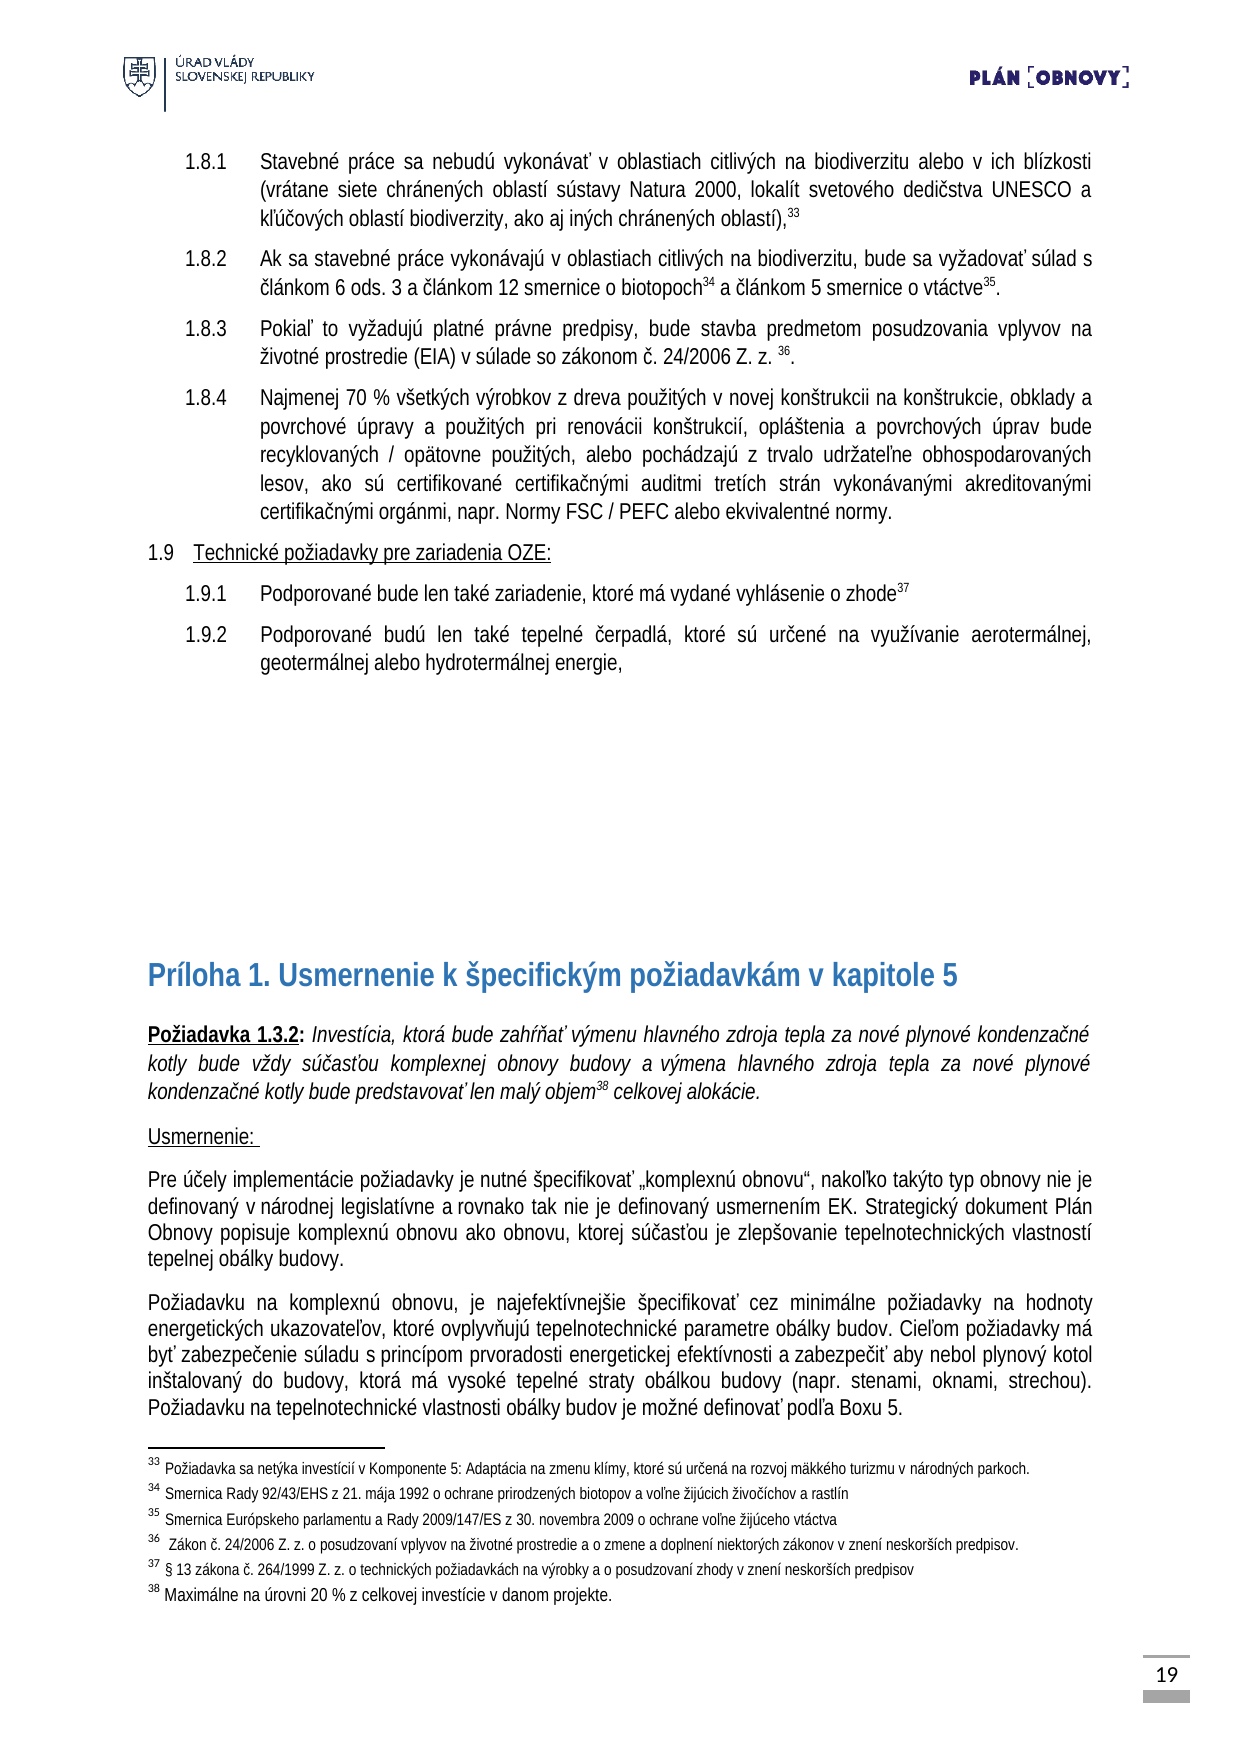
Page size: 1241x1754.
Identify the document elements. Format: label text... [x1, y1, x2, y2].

text Požiadavka 1.3.2: Investícia, ktorá bude zahŕňať výmenu hlavného zdroja tepla za nové plynové kondenzačné kotly bude vždy súčasťou komplexnej obnovy budovy a výmena hlavného zdroja tepla za nové plynové kondenzačné kotly bude predstavovať len malý objem celkovej alokácie. [148, 1021, 1093, 1104]
list Podporované budú len také tepelné čerpadlá, ktoré sú určené na využívanie aerotermálnej, geotermálnej alebo hydrotermálnej energie, [185, 621, 1093, 676]
list Stavebné práce sa nebudú vykonávať v oblastiach citlivých na biodiverzitu alebo v ich blízkosti (vrátane siete chránených oblastí sústavy Natura 2000, lokalít svetového dedičstva UNESCO a kľúčových oblastí biodiverzity, ako aj iných chránených oblastí), [185, 148, 1093, 231]
list Technické požiadavky pre zariadenia OZE: [148, 539, 1093, 565]
text Požiadavku na komplexnú obnovu, je najefektívnejšie špecifikovať cez minimálne požiadavky na hodnoty energetických ukazovateľov, ktoré ovplyvňujú tepelnotechnické parametre obálky budov. Cieľom požiadavky má byť zabezpečenie súladu s princípom prvoradosti energetickej efektívnosti a zabezpečiť aby nebol plynový kotol inštalovaný do budovy, ktorá má vysoké tepelné straty obálkou budovy (napr. stenami, oknami, strechou). Požiadavku na tepelnotechnické vlastnosti obálky budov je možné definovať podľa Boxu 5. [148, 1288, 1093, 1420]
list Najmenej 70 % všetkých výrobkov z dreva použitých v novej konštrukcii na konštrukcie, obklady a povrchové úpravy a použitých pri renovácii konštrukcií, opláštenia a povrchových úprav bude recyklovaných / opätovne použitých, alebo pochádzajú z trvalo udržateľne obhospodarovaných lesov, ako sú certifikované certifikačnými auditmi tretích strán vykonávanými akreditovanými certifikačnými orgánmi, napr. Normy FSC / PEFC alebo ekvivalentné normy. [185, 384, 1093, 524]
text Pre účely implementácie požiadavky je nutné špecifikovať „komplexnú obnovu“, nakoľko takýto typ obnovy nie je definovaný v národnej legislatívne a rovnako tak nie je definovaný usmernením EK. Strategický dokument Plán Obnovy popisuje komplexnú obnovu ako obnovu, ktorej súčasťou je zlepšovanie tepelnotechnických vlastností tepelnej obálky budovy. [148, 1166, 1093, 1272]
list Pokiaľ to vyžadujú platné právne predpisy, bude stavba predmetom posudzovania vplyvov na životné prostredie (EIA) v súlade so zákonom č. 24/2006 Z. z. . [185, 315, 1093, 369]
list Ak sa stavebné práce vykonávajú v oblastiach citlivých na biodiverzitu, bude sa vyžadovať súlad s článkom 6 ods. 3 a článkom 12 smernice o biotopoch a článkom 5 smernice o vtáctve. [185, 245, 1093, 300]
picture [102, 37, 340, 126]
text Usmernenie: [148, 1123, 1093, 1150]
list Podporované bude len také zariadenie, ktoré má vydané vyhlásenie o zhode [185, 580, 1093, 606]
picture [958, 41, 1139, 112]
subtitle Príloha 1. Usmernenie k špecifickým požiadavkám v kapitole 5 [148, 955, 1093, 993]
